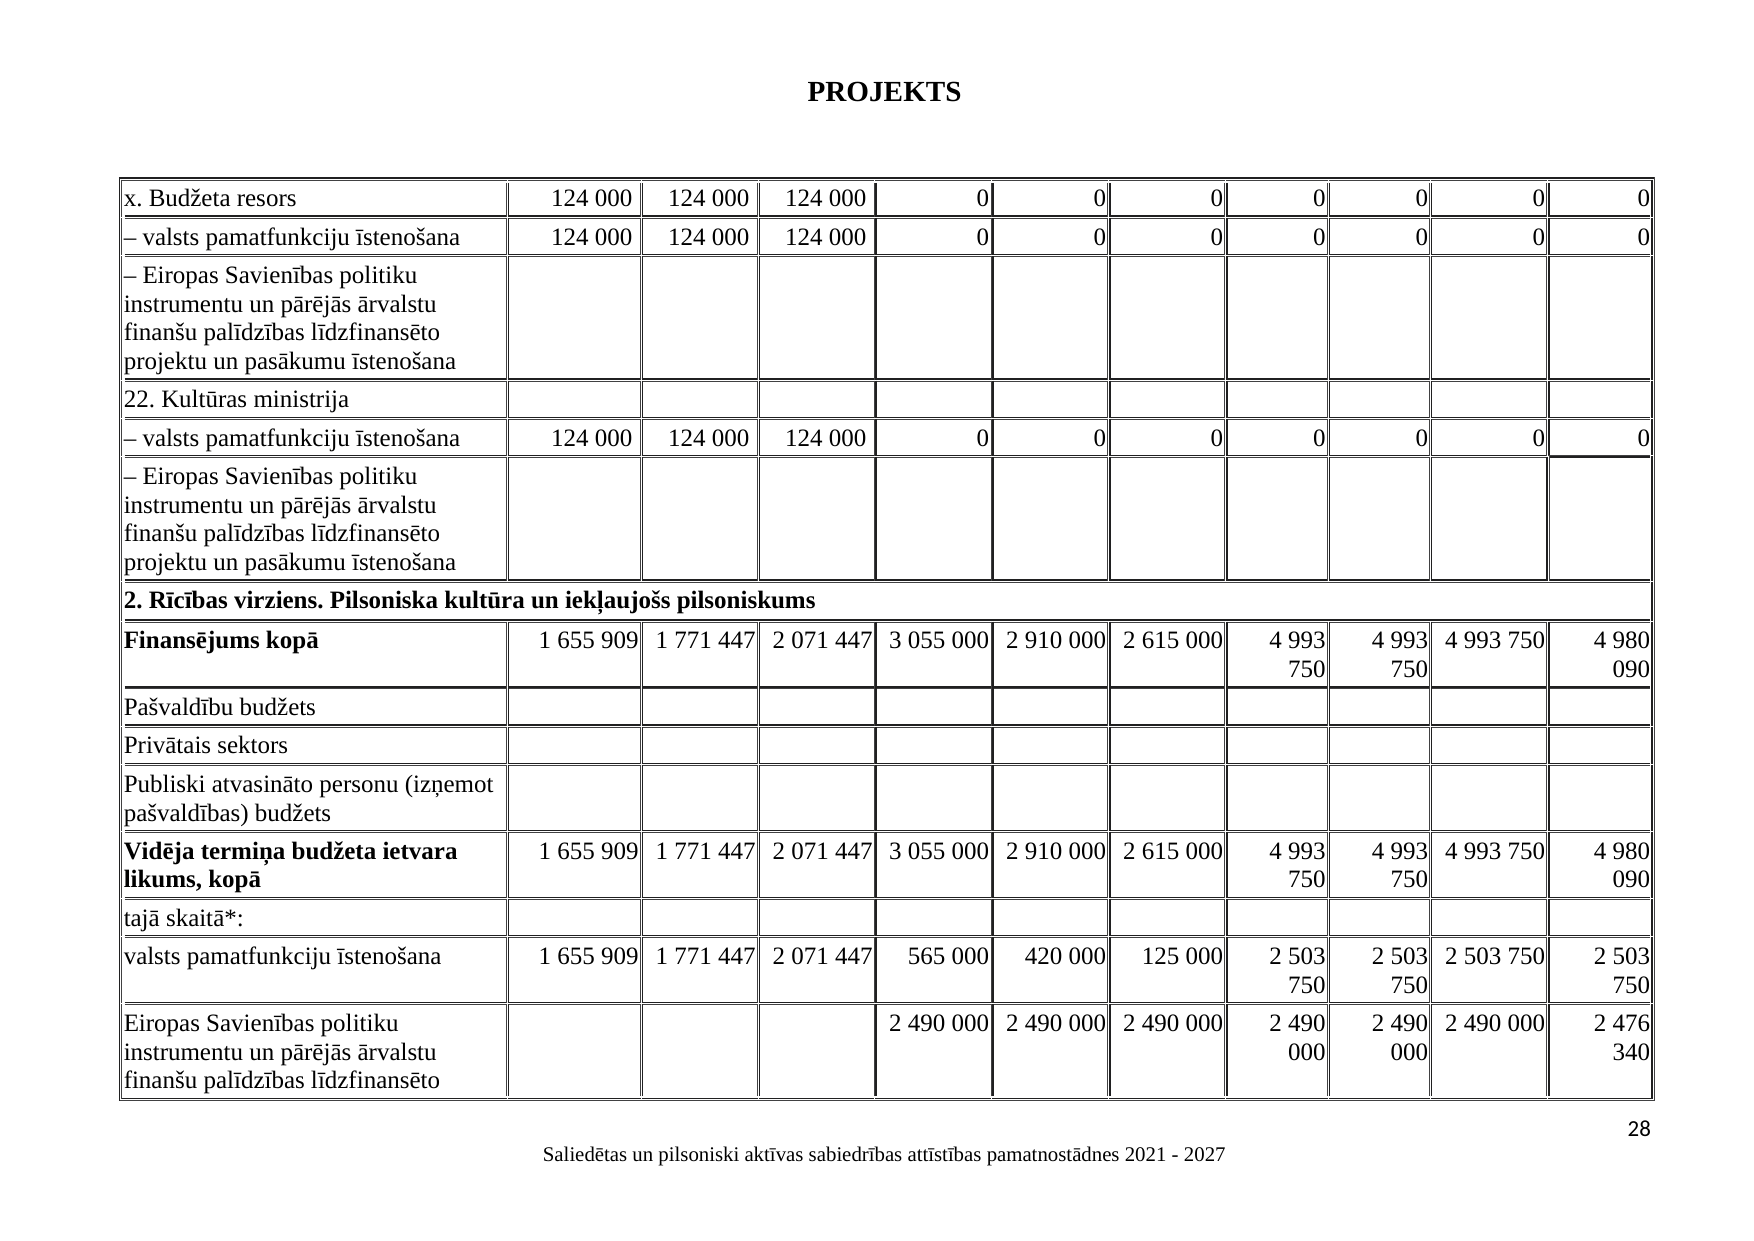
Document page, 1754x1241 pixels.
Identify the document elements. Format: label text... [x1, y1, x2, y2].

table_cell [760, 382, 874, 416]
table_cell 2. Rīcības virziens. Pilsoniska kultūra un iekļaujošs pilsoniskums [122, 579, 1652, 619]
table_cell [994, 689, 1107, 724]
table_cell 4 993 750 [1432, 623, 1546, 686]
table_cell [1550, 686, 1651, 724]
table_cell 0 [1330, 420, 1429, 454]
table_cell 0 [1330, 219, 1429, 254]
table_cell – valsts pamatfunkciju īstenošana [122, 215, 506, 254]
table_cell 0 [1228, 219, 1327, 254]
table_cell [877, 728, 991, 762]
table_cell 2 490 000 [875, 1005, 992, 1097]
table_cell [994, 766, 1107, 829]
table_cell 0 [1228, 420, 1327, 454]
table_cell [760, 689, 874, 724]
table_cell [509, 689, 640, 724]
table_cell 22. Kultūras ministrija [122, 378, 506, 416]
table_cell [877, 257, 991, 378]
table_cell 1 655 909 [509, 938, 640, 1002]
table_cell tajā skaitā*: [122, 896, 506, 935]
table_cell [877, 689, 991, 724]
table_cell 4 980 090 [1550, 619, 1652, 686]
table_cell [509, 382, 640, 416]
table_cell [1228, 257, 1327, 378]
table_cell 2 490 000 [992, 1002, 1109, 1097]
table_cell [1228, 458, 1327, 579]
table_cell [1432, 728, 1546, 762]
table_cell 124 000 [643, 219, 757, 254]
table_cell 4 993 750 [1432, 833, 1546, 896]
table_cell – valsts pamatfunkciju īstenošana [122, 416, 506, 454]
table_cell Privātais sektors [122, 724, 506, 762]
table_cell [1111, 728, 1224, 762]
table_cell [1550, 763, 1652, 829]
table_cell [643, 900, 757, 935]
table_cell 3 055 000 [877, 833, 991, 896]
table_cell 2 490 000 [1329, 1005, 1431, 1097]
table_cell [1330, 900, 1429, 935]
table_cell 0 [1548, 181, 1651, 215]
table_cell 2 071 447 [760, 623, 874, 686]
table_cell 4 980 090 [1550, 830, 1652, 896]
table_cell [1432, 900, 1546, 935]
table_cell 3 055 000 [877, 623, 991, 686]
table_cell 2 503 750 [1432, 938, 1546, 1002]
table_cell 2 490 000 [1431, 1002, 1548, 1097]
table_cell x. Budžeta resors [122, 181, 507, 215]
table_cell [1548, 254, 1653, 378]
table_cell 0 [1111, 219, 1224, 254]
table_cell [994, 900, 1107, 935]
table_cell valsts pamatfunkciju īstenošana [120, 935, 507, 1002]
table_cell [1330, 382, 1429, 416]
table_cell [1330, 257, 1429, 378]
table_cell [759, 1005, 875, 1097]
table_cell [643, 382, 757, 416]
table_cell [1228, 689, 1327, 724]
table_cell 124 000 [759, 179, 875, 215]
table_cell [643, 766, 757, 829]
table_cell 124 000 [760, 420, 874, 454]
table_cell 0 [1432, 420, 1546, 454]
table_cell – Eiropas Savienības politiku instrumentu un pārējās ārvalstu finanšu palīdzības līdzfinansēto projektu un pasākumu īstenošana [120, 254, 507, 378]
table_cell 124 000 [509, 420, 640, 454]
table_cell 2 615 000 [1111, 623, 1224, 686]
table_cell 2 910 000 [994, 623, 1107, 686]
table_cell 0 [877, 219, 991, 254]
table_cell 2 071 447 [760, 833, 874, 896]
table_cell 4 993 750 [1228, 623, 1327, 686]
table_cell Vidēja termiņa budžeta ietvara likums, kopā [122, 830, 506, 896]
table_cell [1111, 257, 1224, 378]
table_cell [1550, 724, 1652, 762]
table_cell 2 071 447 [760, 938, 874, 1002]
table_cell [509, 257, 640, 378]
table_cell 0 [877, 420, 991, 454]
table_cell 0 [1550, 416, 1652, 454]
table_cell Pašvaldību budžets [122, 686, 506, 724]
table_cell [1111, 900, 1224, 935]
table_cell [1432, 382, 1546, 416]
table_cell [508, 1005, 641, 1097]
table_cell [994, 257, 1107, 378]
table_cell 2 490 000 [1109, 1002, 1226, 1097]
table_cell 124 000 [508, 181, 641, 215]
table_cell Publiski atvasināto personu (izņemot pašvaldības) budžets [122, 763, 506, 829]
table_cell [1228, 766, 1327, 829]
table_cell [1432, 689, 1546, 724]
table_cell [877, 458, 991, 579]
table_cell [1228, 900, 1327, 935]
table_cell Finansējums kopā [122, 619, 506, 686]
table_cell [1550, 455, 1653, 579]
table_cell [760, 257, 874, 378]
table_cell 420 000 [994, 938, 1107, 1002]
table_cell 125 000 [1111, 938, 1224, 1002]
table_cell [1330, 689, 1429, 724]
table_cell 0 [1226, 181, 1328, 215]
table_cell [120, 1002, 507, 1097]
table_cell [509, 728, 640, 762]
table_cell [641, 1005, 758, 1097]
table_cell [760, 766, 874, 829]
table_cell – Eiropas Savienības politiku instrumentu un pārējās ārvalstu finanšu palīdzības līdzfinansēto projektu un pasākumu īstenošana [122, 455, 506, 579]
table_cell 2 490 000 [1226, 1005, 1328, 1097]
table_cell 1 655 909 [509, 623, 640, 686]
table_cell [1432, 257, 1546, 378]
table_cell 124 000 [641, 181, 758, 215]
table_cell [1330, 458, 1429, 579]
table_cell [760, 458, 874, 579]
table_cell [643, 728, 757, 762]
table_cell 2 476 340 [1548, 1002, 1653, 1097]
table_cell 4 993 750 [1330, 623, 1429, 686]
table_cell 0 [994, 219, 1107, 254]
table_cell 0 [992, 179, 1109, 215]
table_cell 0 [1329, 181, 1431, 215]
table_cell [643, 257, 757, 378]
table_cell [1228, 382, 1327, 416]
table_cell [1330, 728, 1429, 762]
table_cell [1228, 728, 1327, 762]
table_cell 1 771 447 [643, 938, 757, 1002]
table_cell 0 [1550, 215, 1652, 254]
table_cell [643, 458, 757, 579]
table_cell [994, 458, 1107, 579]
table_cell [877, 382, 991, 416]
table_cell 0 [1431, 179, 1548, 215]
table_cell 1 655 909 [509, 833, 640, 896]
table_cell [877, 900, 991, 935]
table_cell 124 000 [509, 219, 640, 254]
table_cell [760, 900, 874, 935]
table_cell 0 [1111, 420, 1224, 454]
table_cell 124 000 [643, 420, 757, 454]
table_cell [994, 728, 1107, 762]
table_cell 4 993 750 [1228, 833, 1327, 896]
table_cell 565 000 [877, 938, 991, 1002]
table_cell [877, 766, 991, 829]
table_cell 1 771 447 [643, 833, 757, 896]
table_cell [1111, 458, 1224, 579]
table_cell 1 771 447 [643, 623, 757, 686]
table_cell [994, 382, 1107, 416]
table_cell 0 [1432, 219, 1546, 254]
table_cell 4 993 750 [1330, 833, 1429, 896]
table_cell 2 503 750 [1228, 938, 1327, 1002]
table_cell [1550, 378, 1652, 416]
table_cell 124 000 [760, 219, 874, 254]
table_cell [509, 900, 640, 935]
table_cell 2 503 750 [1330, 938, 1429, 1002]
table_cell [1432, 458, 1546, 579]
table_cell [509, 458, 640, 579]
table_cell [643, 689, 757, 724]
table_cell [1550, 896, 1652, 935]
table_cell [1432, 766, 1546, 829]
table_cell [1111, 382, 1224, 416]
table_cell [760, 728, 874, 762]
table_cell [1111, 689, 1224, 724]
table_cell 0 [875, 179, 992, 215]
table_cell 2 910 000 [994, 833, 1107, 896]
table_cell 0 [994, 420, 1107, 454]
table_cell [1330, 766, 1429, 829]
table_cell 0 [1109, 179, 1226, 215]
table_cell 2 503 750 [1548, 935, 1653, 1002]
table_cell 2 615 000 [1111, 833, 1224, 896]
table_cell [509, 766, 640, 829]
table_cell [1111, 766, 1224, 829]
